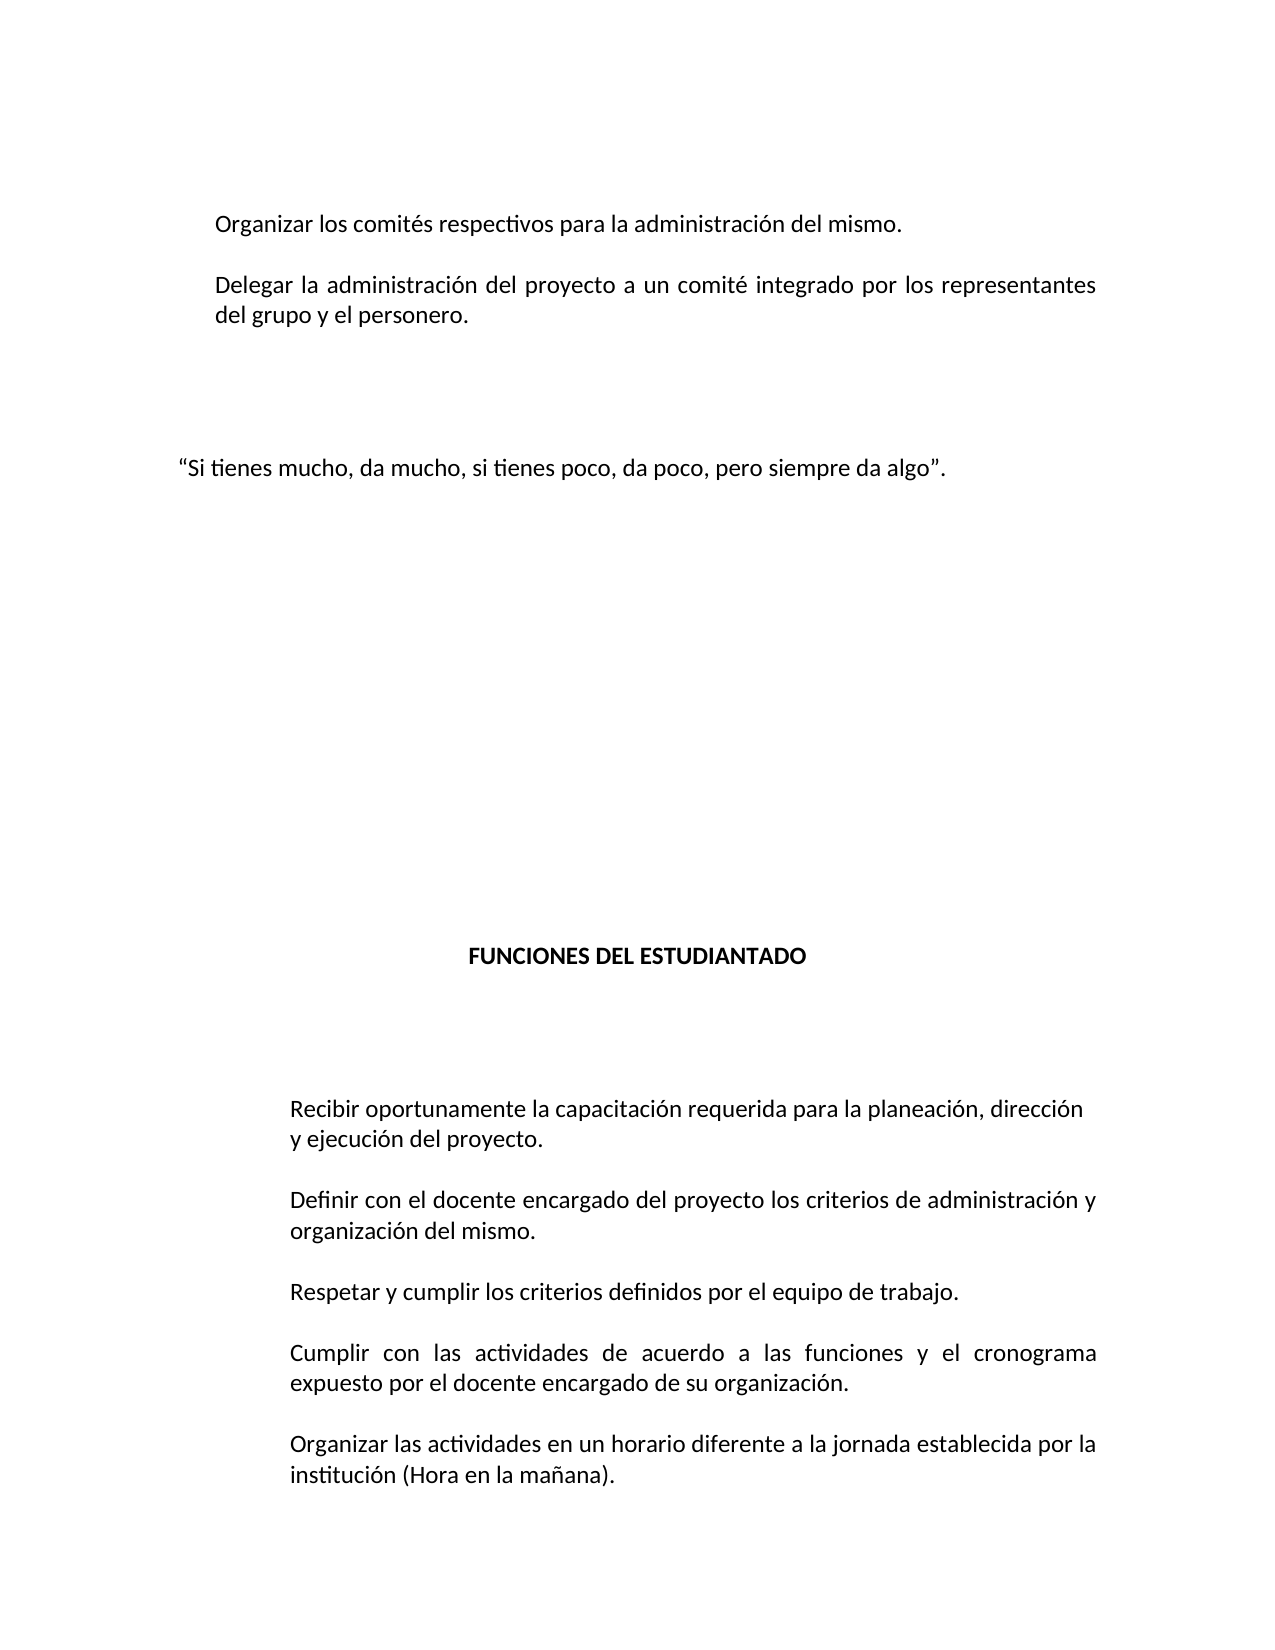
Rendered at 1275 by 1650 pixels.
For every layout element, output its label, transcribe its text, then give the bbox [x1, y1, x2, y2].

text Respetar y cumplir los criterios definidos por el equipo de trabajo. [290, 1276, 1098, 1306]
text Organizar los comités respectivos para la administración del mismo. [215, 208, 1098, 238]
text Cumplir con las actividades de acuerdo a las funciones y el cronograma expuesto por el docente encargado de su organización. [290, 1337, 1098, 1398]
text Organizar las actividades en un horario diferente a la jornada establecida por la institución (Hora en la mañana). [290, 1428, 1098, 1489]
text Recibir oportunamente la capacitación requerida para la planeación, dirección y ejecución del proyecto. [290, 1093, 1098, 1154]
text FUNCIONES DEL ESTUDIANTADO [177, 940, 1098, 971]
text “Si tienes mucho, da mucho, si tienes poco, da poco, pero siempre da algo”. [177, 452, 1098, 482]
text Delegar la administración del proyecto a un comité integrado por los representantes del grupo y el personero. [215, 269, 1098, 330]
text Definir con el docente encargado del proyecto los criterios de administración y organización del mismo. [290, 1184, 1098, 1245]
